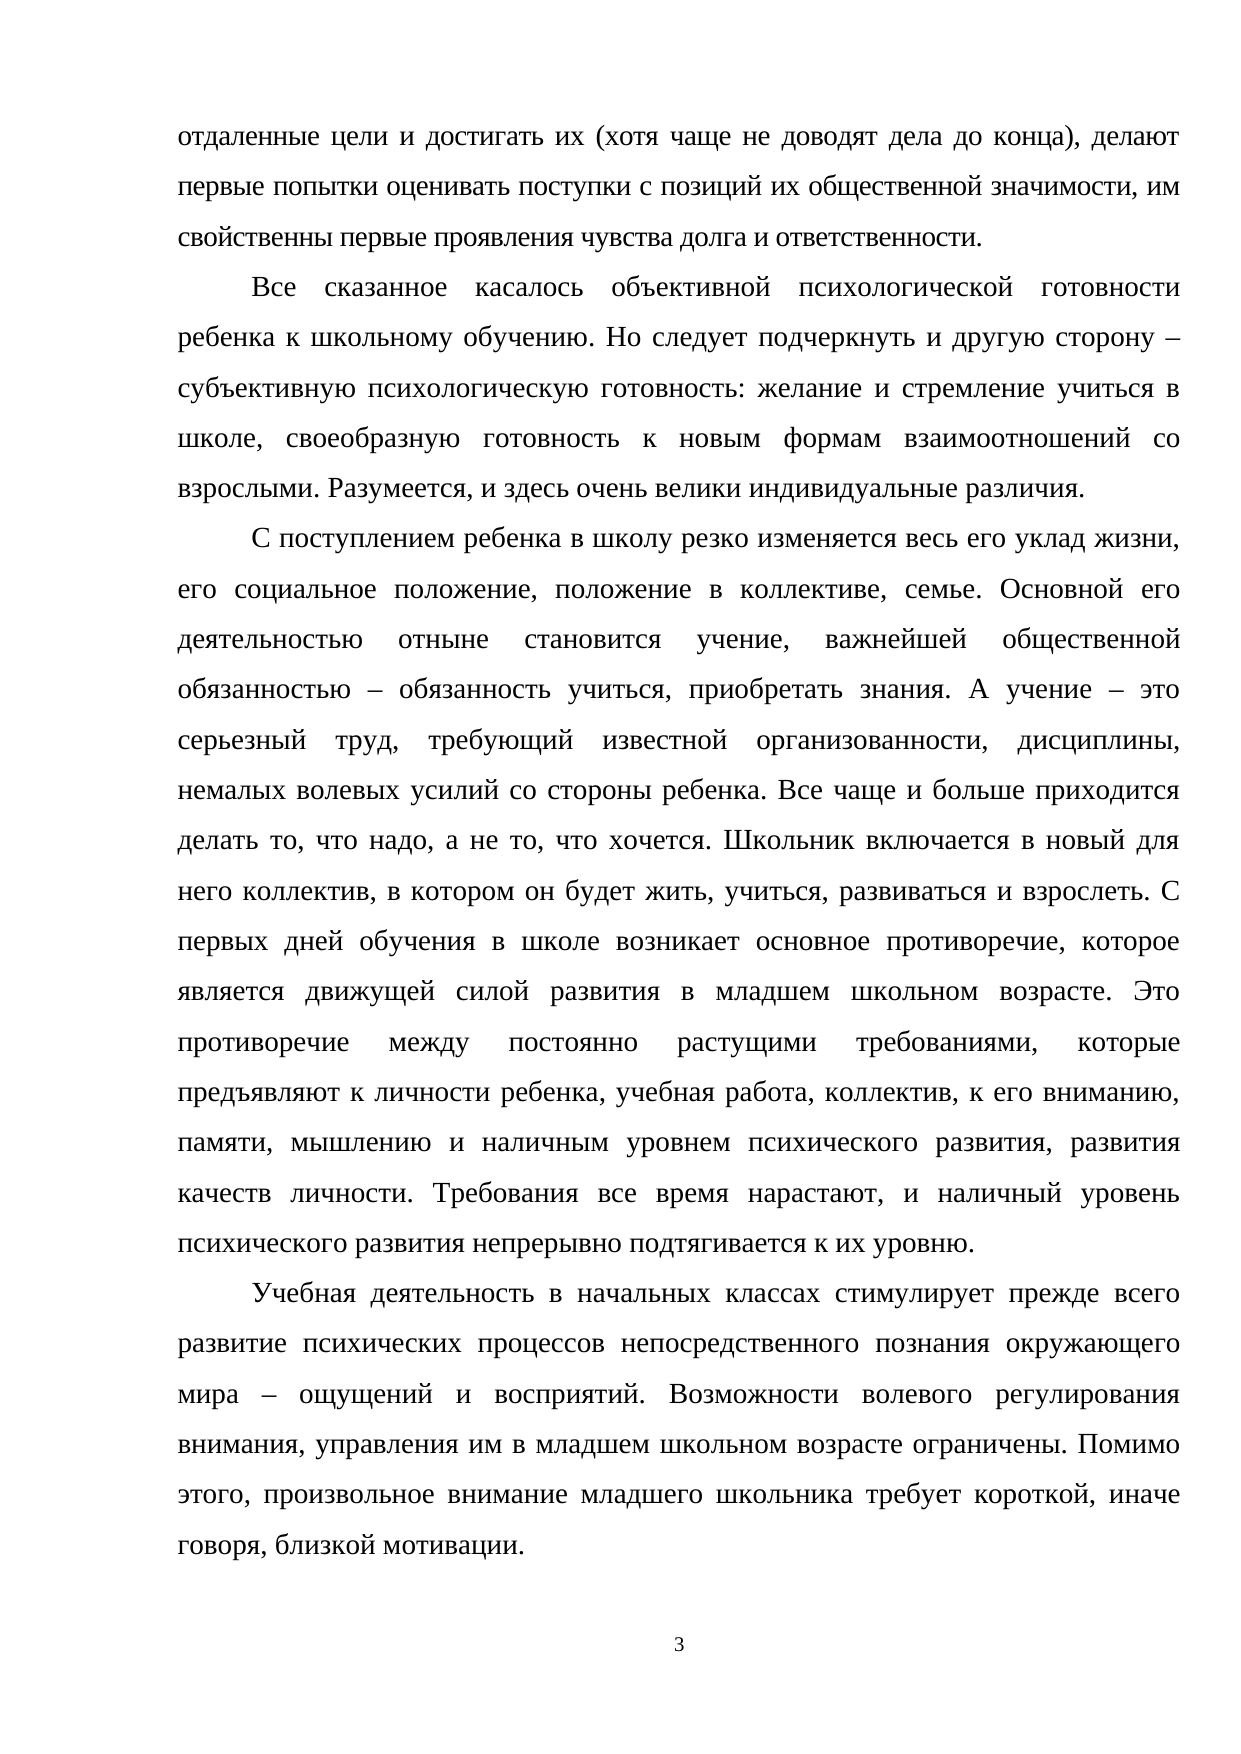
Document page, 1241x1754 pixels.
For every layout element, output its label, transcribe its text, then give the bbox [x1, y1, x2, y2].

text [177, 118, 1181, 252]
text С поступлением ребенка в школу резко изменяется весь его уклад жизни, его социальное положение, положение в коллективе, семье. Основной его деятельностью отныне становится учение, важнейшей общественной обязанностью – обязанность учиться, приобретать знания. А учение – это серьезный труд, требующий известной организованности, дисциплины, немалых волевых усилий со стороны ребенка. Все чаще и больше приходится делать то, что надо, а не то, что хочется. Школьник включается в новый для него коллектив, в котором он будет жить, учиться, развиваться и взрослеть. С первых дней обучения в школе возникает основное противоречие, которое является движущей силой развития в младшем школьном возрасте. Это противоречие между постоянно растущими требованиями, которые предъявляют к личности ребенка, учебная работа, коллектив, к его вниманию, памяти, мышлению и наличным уровнем психического развития, развития качеств личности. Требования все время нарастают, и наличный уровень психического развития непрерывно подтягивается к их уровню. [177, 521, 1181, 1258]
text Все сказанное касалось объективной психологической готовности ребенка к школьному обучению. Но следует подчеркнуть и другую сторону – субъективную психологическую готовность: желание и стремление учиться в школе, своеобразную готовность к новым формам взаимоотношений со взрослыми. Разумеется, и здесь очень велики индивидуальные различия. [177, 269, 1181, 504]
text Учебная деятельность в начальных классах стимулирует прежде всего развитие психических процессов непосредственного познания окружающего мира – ощущений и восприятий. Возможности волевого регулирования внимания, управления им в младшем школьном возрасте ограничены. Помимо этого, произвольное внимание младшего школьника требует короткой, иначе говоря, близкой мотивации. [177, 1275, 1181, 1560]
